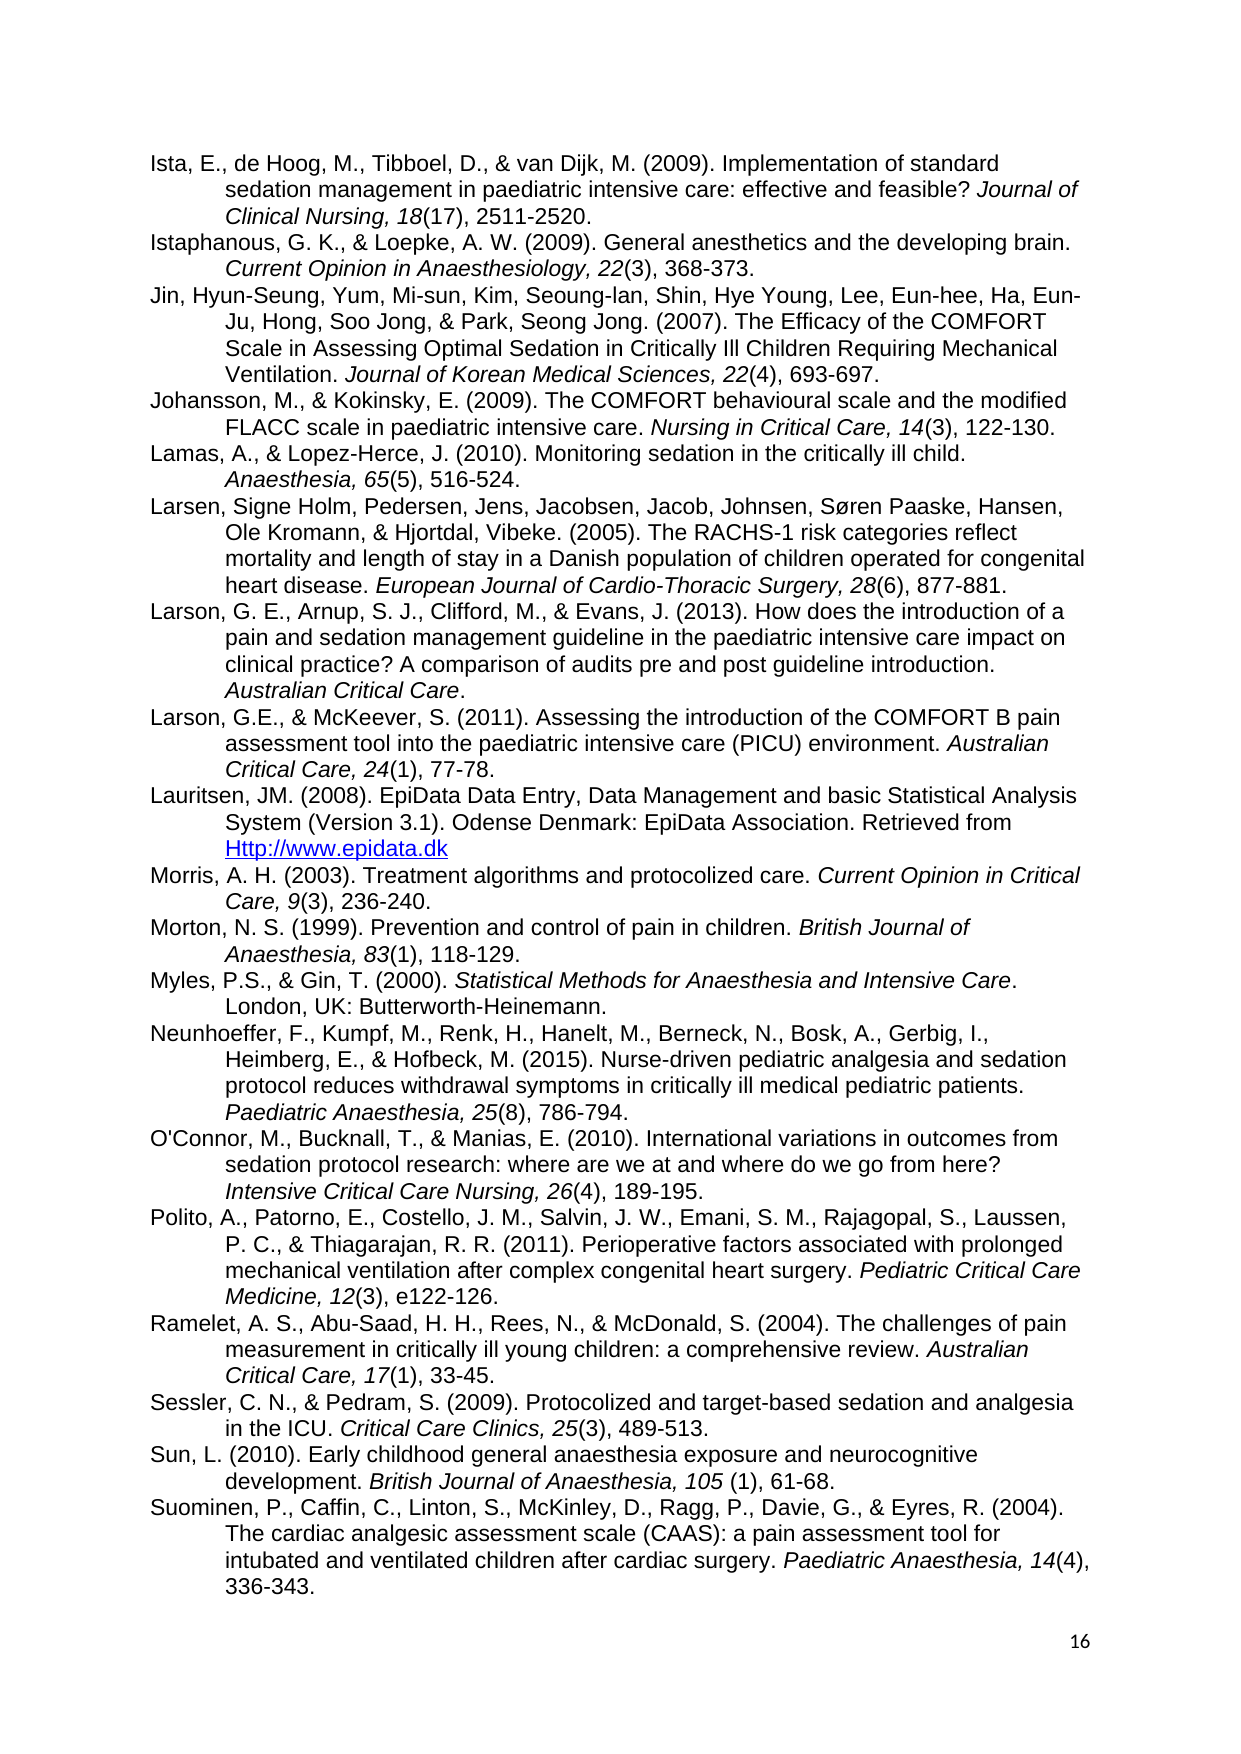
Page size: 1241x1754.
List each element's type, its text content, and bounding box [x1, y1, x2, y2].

text Jin, Hyun-Seung, Yum, Mi-sun, Kim, Seoung-lan, Shin, Hye Young, Lee, Eun-hee, Ha, Eun-Ju, Hong, Soo Jong, & Park, Seong Jong. (2007). The Efficacy of the COMFORT Scale in Assessing Optimal Sedation in Critically Ill Children Requiring Mechanical Ventilation. Journal of Korean Medical Sciences, 22(4), 693-697. [150, 282, 1090, 387]
text Ramelet, A. S., Abu-Saad, H. H., Rees, N., & McDonald, S. (2004). The challenges of pain measurement in critically ill young children: a comprehensive review. Australian Critical Care, 17(1), 33-45. [150, 1309, 1090, 1389]
text Lauritsen, JM. (2008). EpiData Data Entry, Data Management and basic Statistical Analysis System (Version 3.1). Odense Denmark: EpiData Association. Retrieved from Http://www.epidata.dk [150, 782, 1090, 862]
text Sun, L. (2010). Early childhood general anaesthesia exposure and neurocognitive development. British Journal of Anaesthesia, 105 (1), 61-68. [150, 1441, 1090, 1494]
text Larsen, Signe Holm, Pedersen, Jens, Jacobsen, Jacob, Johnsen, Søren Paaske, Hansen, Ole Kromann, & Hjortdal, Vibeke. (2005). The RACHS-1 risk categories reflect mortality and length of stay in a Danish population of children operated for congenital heart disease. European Journal of Cardio-Thoracic Surgery, 28(6), 877-881. [150, 493, 1090, 598]
text Polito, A., Patorno, E., Costello, J. M., Salvin, J. W., Emani, S. M., Rajagopal, S., Laussen, P. C., & Thiagarajan, R. R. (2011). Perioperative factors associated with prolonged mechanical ventilation after complex congenital heart surgery. Pediatric Critical Care Medicine, 12(3), e122-126. [150, 1204, 1090, 1309]
text Larson, G. E., Arnup, S. J., Clifford, M., & Evans, J. (2013). How does the introduction of a pain and sedation management guideline in the paediatric intensive care impact on clinical practice? A comparison of audits pre and post guideline introduction. Australian Critical Care. [150, 598, 1090, 703]
text Lamas, A., & Lopez-Herce, J. (2010). Monitoring sedation in the critically ill child. Anaesthesia, 65(5), 516-524. [150, 440, 1090, 493]
text Johansson, M., & Kokinsky, E. (2009). The COMFORT behavioural scale and the modified FLACC scale in paediatric intensive care. Nursing in Critical Care, 14(3), 122-130. [150, 387, 1090, 440]
text Larson, G.E., & McKeever, S. (2011). Assessing the introduction of the COMFORT B pain assessment tool into the paediatric intensive care (PICU) environment. Australian Critical Care, 24(1), 77-78. [150, 703, 1090, 782]
text Morris, A. H. (2003). Treatment algorithms and protocolized care. Current Opinion in Critical Care, 9(3), 236-240. [150, 862, 1090, 914]
text Morton, N. S. (1999). Prevention and control of pain in children. British Journal of Anaesthesia, 83(1), 118-129. [150, 914, 1090, 967]
text Sessler, C. N., & Pedram, S. (2009). Protocolized and target-based sedation and analgesia in the ICU. Critical Care Clinics, 25(3), 489-513. [150, 1389, 1090, 1441]
text Suominen, P., Caffin, C., Linton, S., McKinley, D., Ragg, P., Davie, G., & Eyres, R. (2004). The cardiac analgesic assessment scale (CAAS): a pain assessment tool for intubated and ventilated children after cardiac surgery. Paediatric Anaesthesia, 14(4), 336-343. [150, 1494, 1090, 1599]
text Ista, E., de Hoog, M., Tibboel, D., & van Dijk, M. (2009). Implementation of standard sedation management in paediatric intensive care: effective and feasible? Journal of Clinical Nursing, 18(17), 2511-2520. [150, 150, 1090, 229]
text Istaphanous, G. K., & Loepke, A. W. (2009). General anesthetics and the developing brain. Current Opinion in Anaesthesiology, 22(3), 368-373. [150, 229, 1090, 282]
text Myles, P.S., & Gin, T. (2000). Statistical Methods for Anaesthesia and Intensive Care. London, UK: Butterworth-Heinemann. [150, 967, 1090, 1020]
text O'Connor, M., Bucknall, T., & Manias, E. (2010). International variations in outcomes from sedation protocol research: where are we at and where do we go from here? Intensive Critical Care Nursing, 26(4), 189-195. [150, 1125, 1090, 1204]
text Neunhoeffer, F., Kumpf, M., Renk, H., Hanelt, M., Berneck, N., Bosk, A., Gerbig, I., Heimberg, E., & Hofbeck, M. (2015). Nurse-driven pediatric analgesia and sedation protocol reduces withdrawal symptoms in critically ill medical pediatric patients. Paediatric Anaesthesia, 25(8), 786-794. [150, 1020, 1090, 1125]
